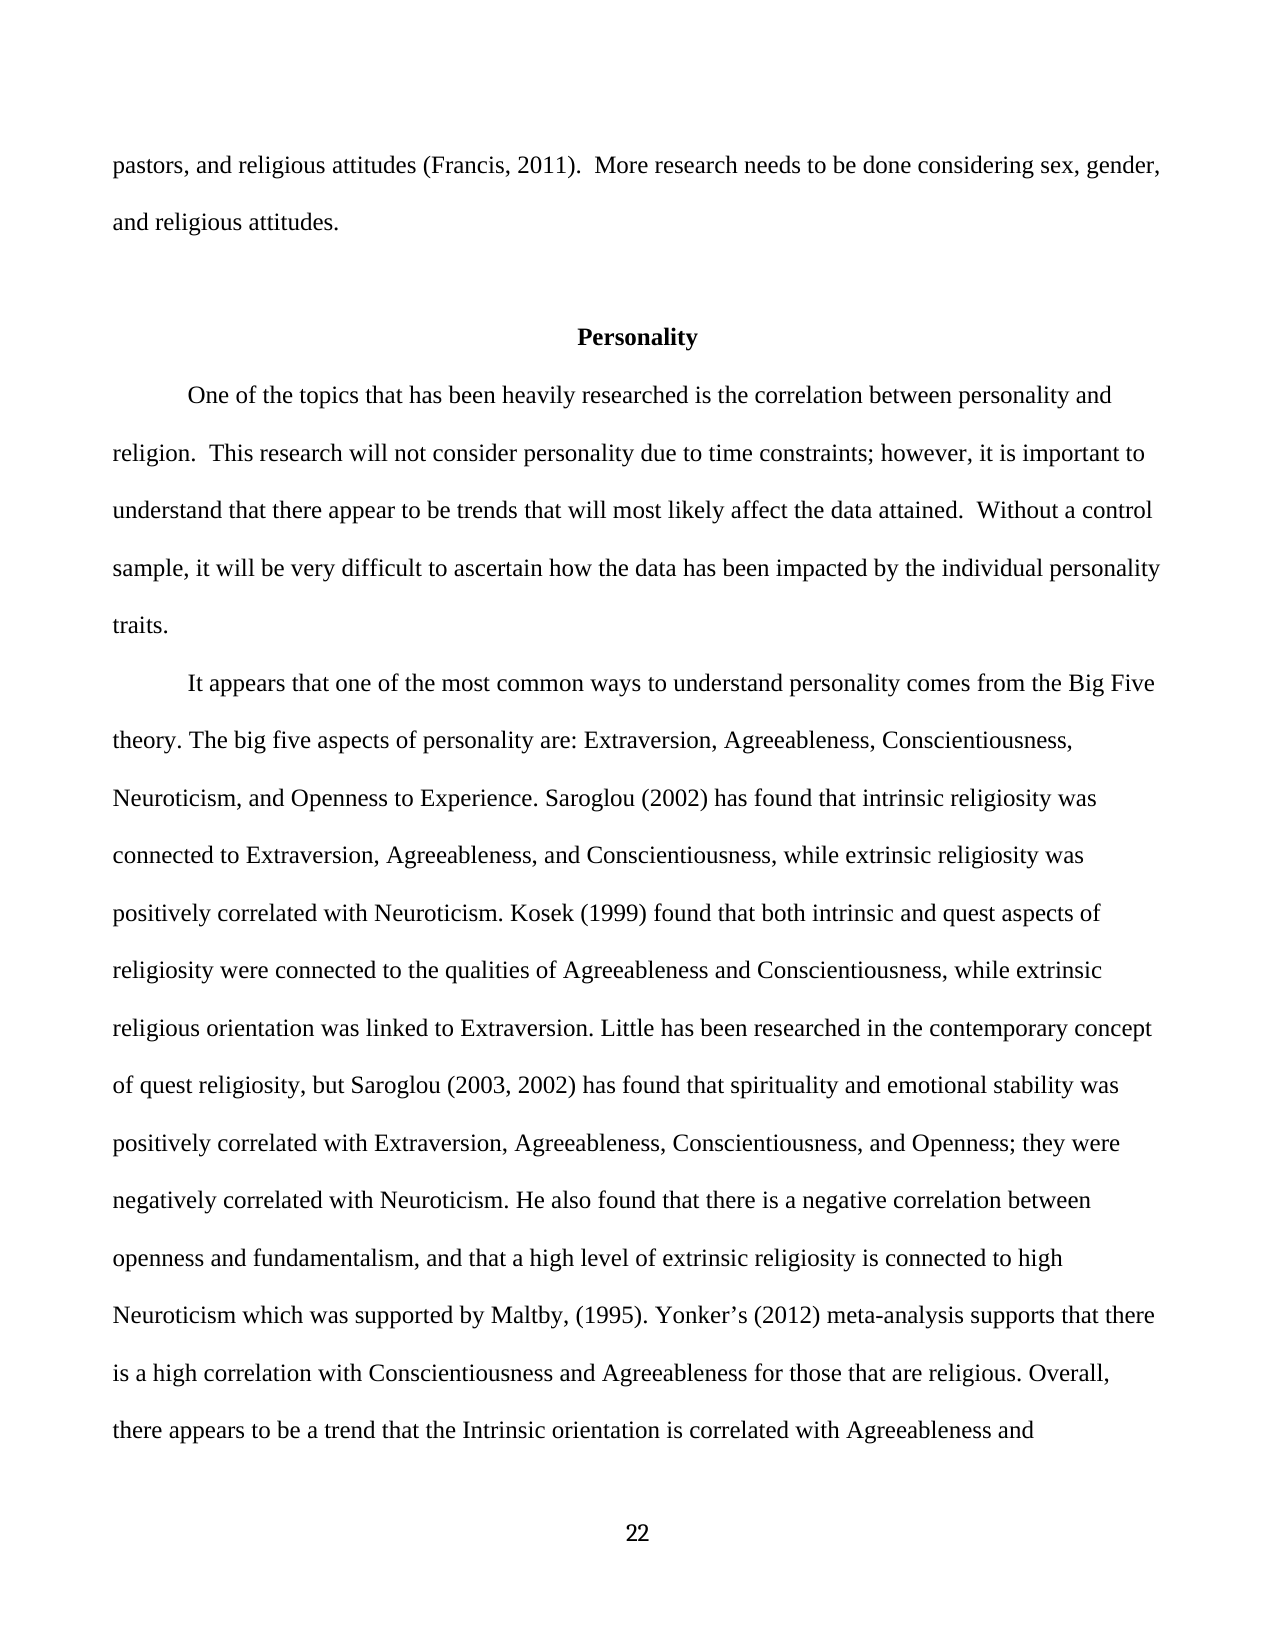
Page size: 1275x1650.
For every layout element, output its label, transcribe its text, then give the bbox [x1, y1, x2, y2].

text One of the topics that has been heavily researched is the correlation between personality and religion. This research will not consider personality due to time constraints; however, it is important to understand that there appear to be trends that will most likely affect the data attained. Without a control sample, it will be very difficult to ascertain how the data has been impacted by the individual personality traits. [112, 380, 1162, 639]
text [112, 668, 1162, 1444]
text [112, 150, 1162, 236]
text Personality [112, 322, 1162, 351]
